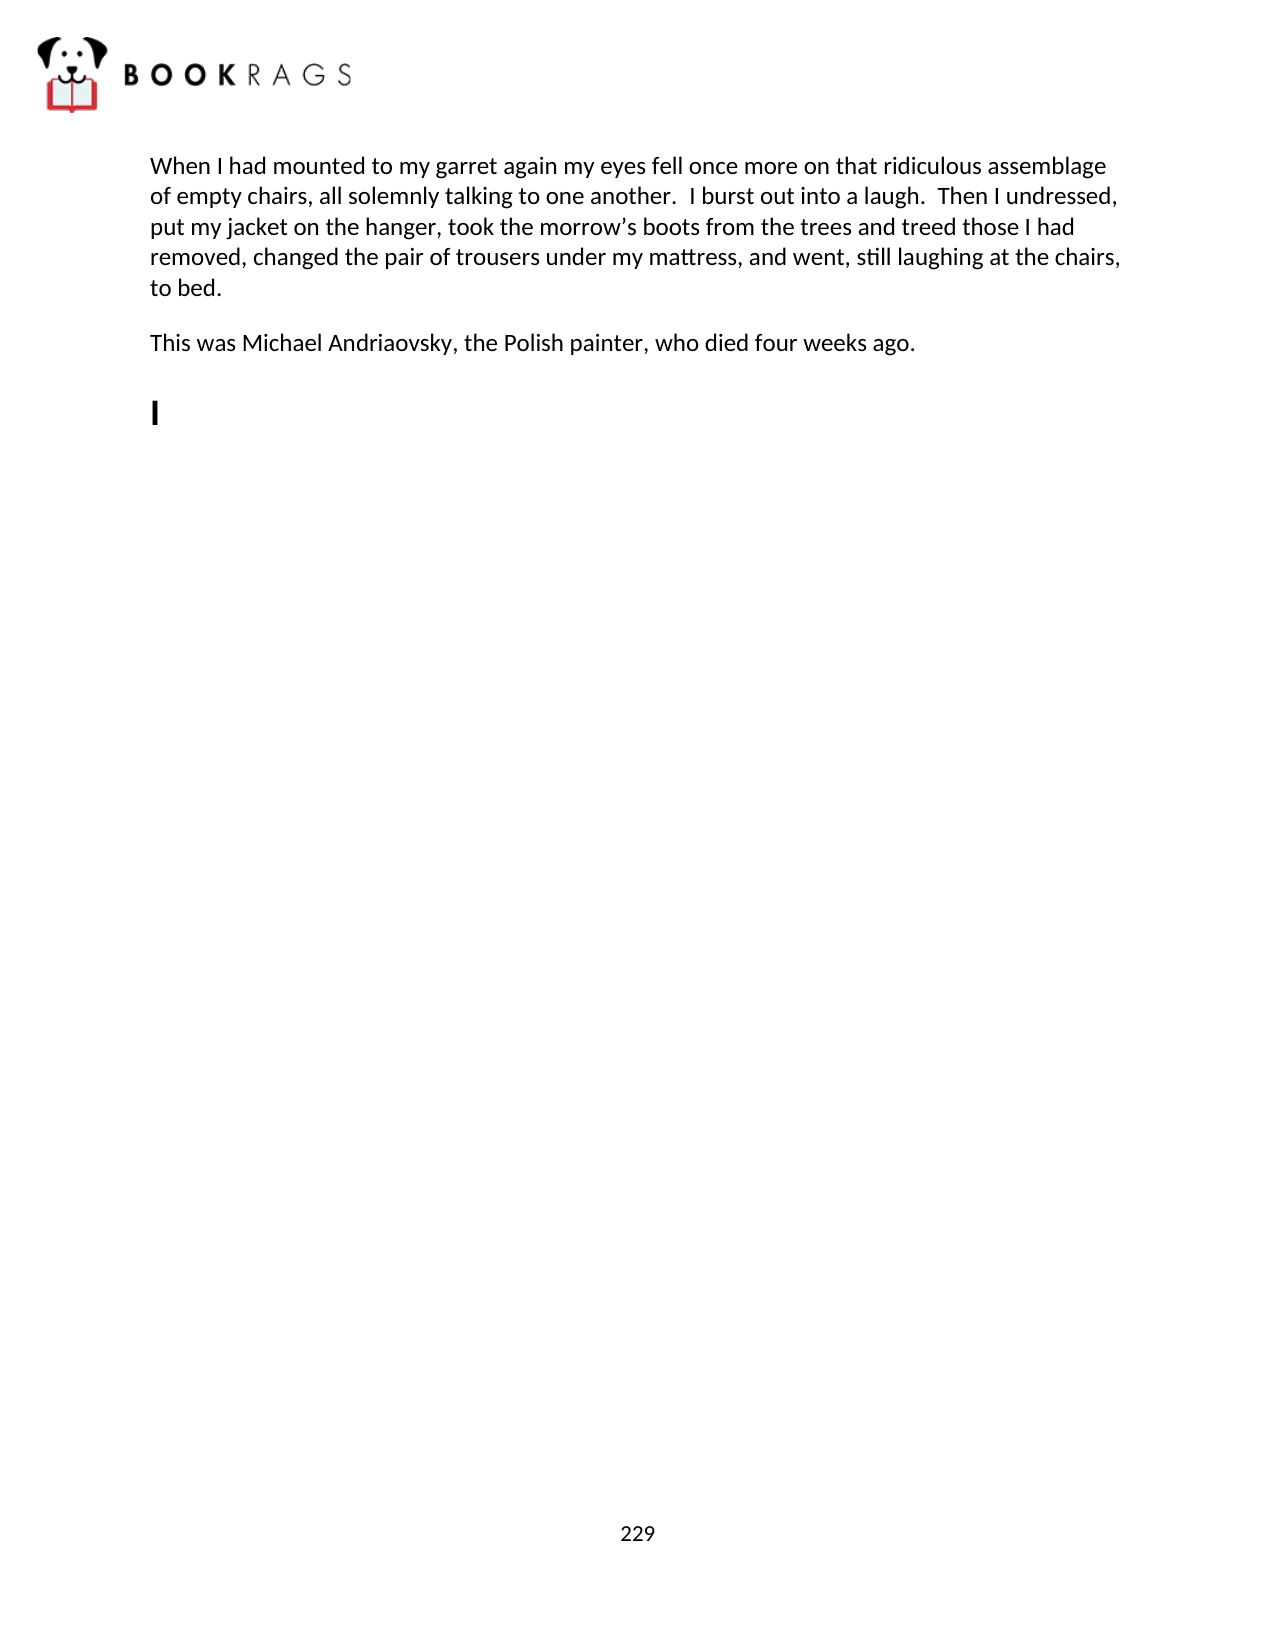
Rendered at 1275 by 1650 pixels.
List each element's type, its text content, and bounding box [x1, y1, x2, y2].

text This was Michael Andriaovsky, the Polish painter, who died four weeks ago. [150, 328, 1125, 358]
text When I had mounted to my garret again my eyes fell once more on that ridiculous assemblage of empty chairs, all solemnly talking to one another. I burst out into a laugh. Then I undressed, put my jacket on the hanger, took the morrow’s boots from the trees and treed those I had removed, changed the pair of trousers under my mattress, and went, still laughing at the chairs, to bed. [150, 150, 1125, 303]
picture [37, 37, 351, 113]
text I [150, 389, 1125, 435]
